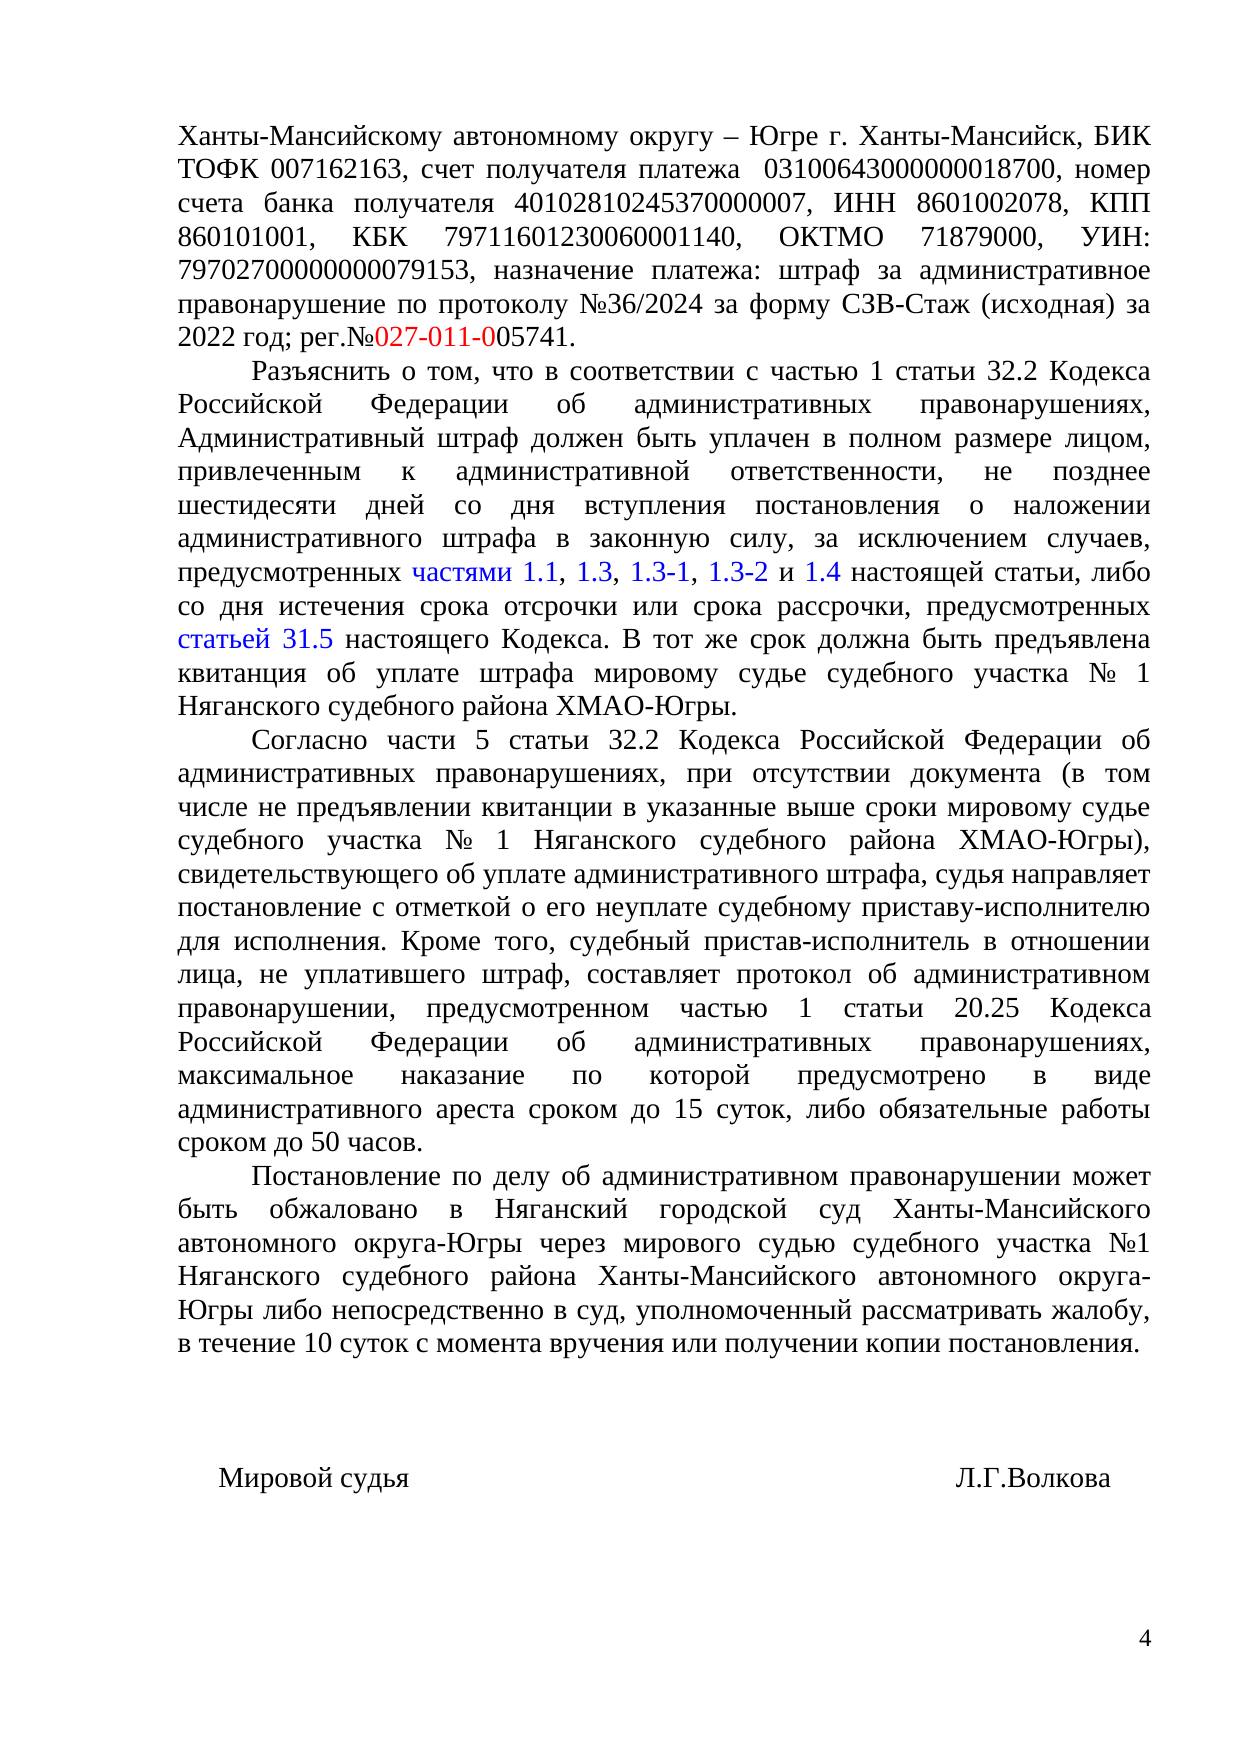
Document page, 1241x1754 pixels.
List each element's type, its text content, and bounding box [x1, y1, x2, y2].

text Мировой судья Л.Г.Волкова [177, 1460, 1152, 1493]
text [177, 118, 1152, 353]
text Согласно части 5 статьи 32.2 Кодекса Российской Федерации об административных правонарушениях, при отсутствии документа (в том числе не предъявлении квитанции в указанные выше сроки мировому судье судебного участка № 1 Няганского судебного района ХМАО-Югры), свидетельствующего об уплате административного штрафа, судья направляет постановление с отметкой о его неуплате судебному приставу-исполнителю для исполнения. Кроме того, судебный пристав-исполнитель в отношении лица, не уплатившего штраф, составляет протокол об административном правонарушении, предусмотренном частью 1 статьи 20.25 Кодекса Российской Федерации об административных правонарушениях, максимальное наказание по которой предусмотрено в виде административного ареста сроком до 15 суток, либо обязательные работы сроком до 50 часов. [177, 722, 1152, 1158]
text Постановление по делу об административном правонарушении может быть обжаловано в Няганский городской суд Ханты-Мансийского автономного округа-Югры через мирового судью судебного участка №1 Няганского судебного района Ханты-Мансийского автономного округа-Югры либо непосредственно в суд, уполномоченный рассматривать жалобу, в течение 10 суток с момента вручения или получении копии постановления. [177, 1158, 1152, 1359]
text Разъяснить о том, что в соответствии с частью 1 статьи 32.2 Кодекса Российской Федерации об административных правонарушениях, Административный штраф должен быть уплачен в полном размере лицом, привлеченным к административной ответственности, не позднее шестидесяти дней со дня вступления постановления о наложении административного штрафа в законную силу, за исключением случаев, предусмотренных частями 1.1, 1.3, 1.3-1, 1.3-2 и 1.4 настоящей статьи, либо со дня истечения срока отсрочки или срока рассрочки, предусмотренных статьей 31.5 настоящего Кодекса. В тот же срок должна быть предъявлена квитанция об уплате штрафа мировому судье судебного участка № 1 Няганского судебного района ХМАО-Югры. [177, 353, 1152, 722]
